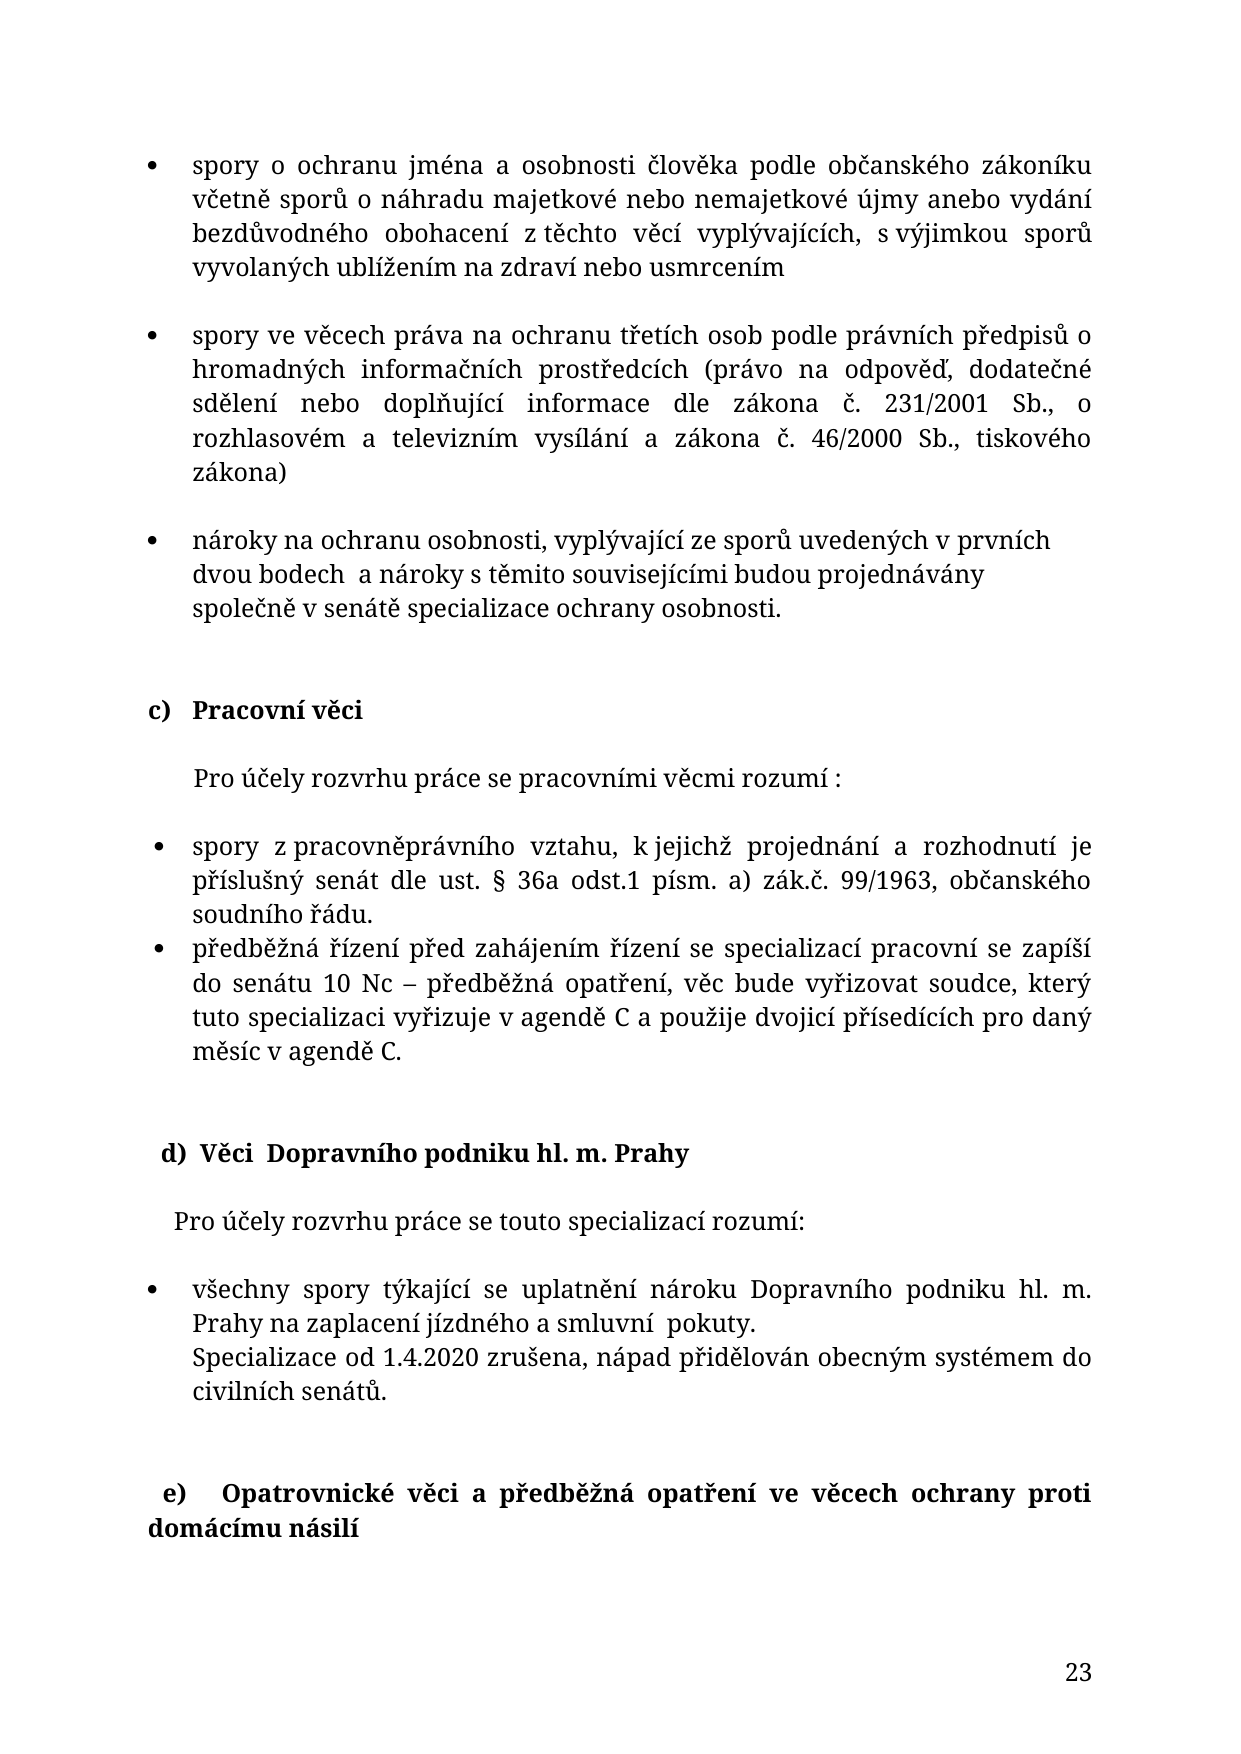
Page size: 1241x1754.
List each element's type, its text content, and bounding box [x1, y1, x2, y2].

list předběžná řízení před zahájením řízení se specializací pracovní se zapíší do senátu 10 Nc – předběžná opatření, věc bude vyřizovat soudce, který tuto specializaci vyřizuje v agendě C a použije dvojicí přísedících pro daný měsíc v agendě C. [154, 931, 1092, 1067]
list spory z pracovněprávního vztahu, k jejichž projednání a rozhodnutí je příslušný senát dle ust. § 36a odst.1 písm. a) zák.č. 99/1963, občanského soudního řádu. [154, 829, 1092, 931]
text Pro účely rozvrhu práce se touto specializací rozumí: [148, 1204, 1092, 1238]
text Pro účely rozvrhu práce se pracovními věcmi rozumí : [148, 761, 1092, 795]
list Pracovní věci [148, 693, 1092, 727]
list nároky na ochranu osobnosti, vyplývající ze sporů uvedených v prvních dvou bodech a nároky s těmito souvisejícími budou projednávány společně v senátě specializace ochrany osobnosti. [148, 522, 1092, 624]
list všechny spory týkající se uplatnění nároku Dopravního podniku hl. m. Prahy na zaplacení jízdného a smluvní pokuty. [148, 1272, 1092, 1340]
list spory o ochranu jména a osobnosti člověka podle občanského zákoníku včetně sporů o náhradu majetkové nebo nemajetkové újmy anebo vydání bezdůvodného obohacení z těchto věcí vyplývajících, s výjimkou sporů vyvolaných ublížením na zdraví nebo usmrcením [148, 148, 1092, 284]
text Specializace od 1.4.2020 zrušena, nápad přidělován obecným systémem do civilních senátů. [148, 1340, 1092, 1408]
text d) Věci Dopravního podniku hl. m. Prahy [148, 1136, 1092, 1169]
list Opatrovnické věci a předběžná opatření ve věcech ochrany proti domácímu násilí [148, 1476, 1092, 1544]
list spory ve věcech práva na ochranu třetích osob podle právních předpisů o hromadných informačních prostředcích (právo na odpověď, dodatečné sdělení nebo doplňující informace dle zákona č. 231/2001 Sb., o rozhlasovém a televizním vysílání a zákona č. 46/2000 Sb., tiskového zákona) [148, 318, 1092, 488]
